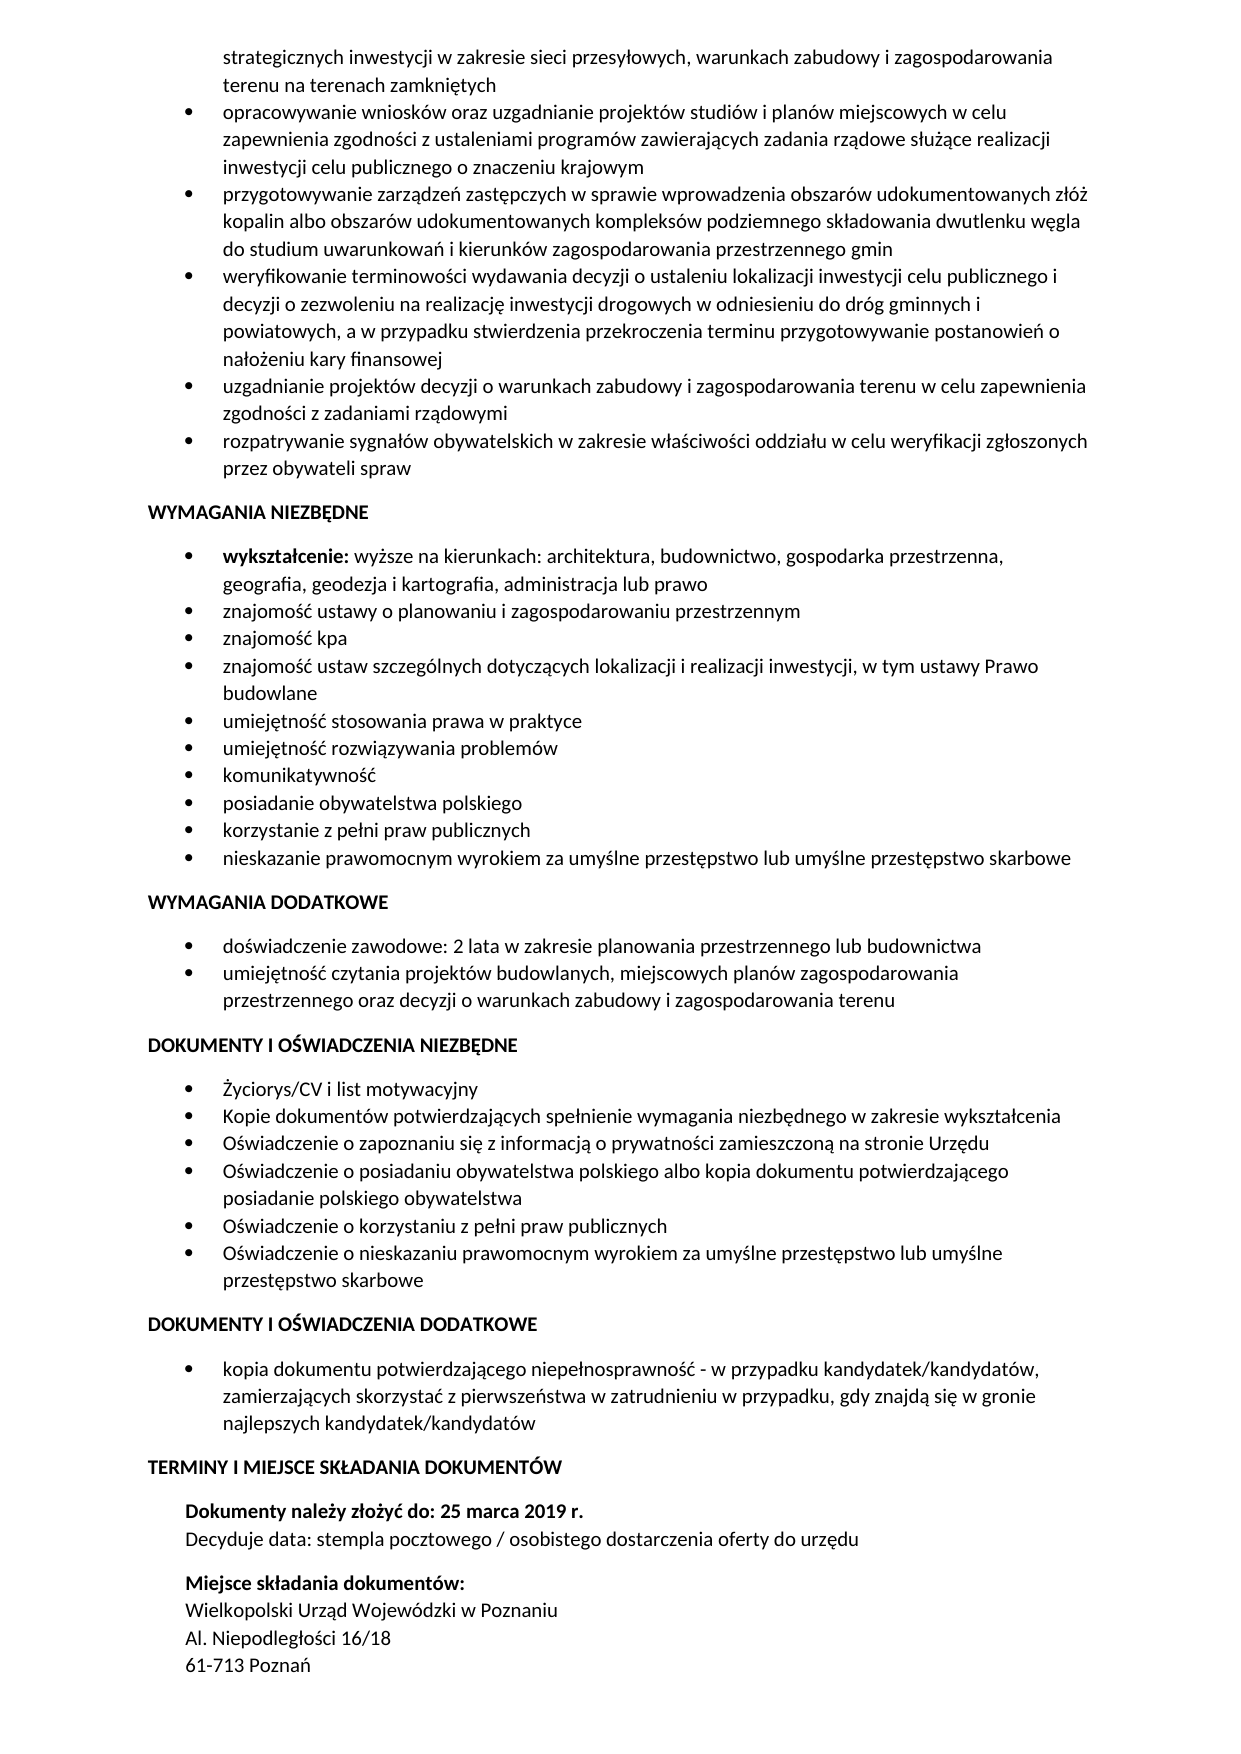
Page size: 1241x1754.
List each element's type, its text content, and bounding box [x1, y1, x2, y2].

list Oświadczenie o korzystaniu z pełni praw publicznych [185, 1213, 1093, 1238]
list nieskazanie prawomocnym wyrokiem za umyślne przestępstwo lub umyślne przestępstwo skarbowe [185, 845, 1093, 870]
text WYMAGANIA NIEZBĘDNE [148, 499, 1093, 525]
text Decyduje data: stempla pocztowego / osobistego dostarczenia oferty do urzędu [185, 1526, 1093, 1551]
list opracowywanie wniosków oraz uzgadnianie projektów studiów i planów miejscowych w celu zapewnienia zgodności z ustaleniami programów zawierających zadania rządowe służące realizacji inwestycji celu publicznego o znaczeniu krajowym [185, 99, 1093, 179]
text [185, 1570, 1093, 1678]
list uzgadnianie projektów decyzji o warunkach zabudowy i zagospodarowania terenu w celu zapewnienia zgodności z zadaniami rządowymi [185, 373, 1093, 426]
list Życiorys/CV i list motywacyjny [185, 1076, 1093, 1101]
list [185, 44, 1093, 97]
list znajomość ustawy o planowaniu i zagospodarowaniu przestrzennym [185, 598, 1093, 624]
text TERMINY I MIEJSCE SKŁADANIA DOKUMENTÓW [148, 1454, 1093, 1480]
list przygotowywanie zarządzeń zastępczych w sprawie wprowadzenia obszarów udokumentowanych złóż kopalin albo obszarów udokumentowanych kompleksów podziemnego składowania dwutlenku węgla do studium uwarunkowań i kierunków zagospodarowania przestrzennego gmin [185, 181, 1093, 262]
list weryfikowanie terminowości wydawania decyzji o ustaleniu lokalizacji inwestycji celu publicznego i decyzji o zezwoleniu na realizację inwestycji drogowych w odniesieniu do dróg gminnych i powiatowych, a w przypadku stwierdzenia przekroczenia terminu przygotowywanie postanowień o nałożeniu kary finansowej [185, 263, 1093, 371]
list umiejętność czytania projektów budowlanych, miejscowych planów zagospodarowania przestrzennego oraz decyzji o warunkach zabudowy i zagospodarowania terenu [185, 960, 1093, 1013]
list wykształcenie: wyższe na kierunkach: architektura, budownictwo, gospodarka przestrzenna, geografia, geodezja i kartografia, administracja lub prawo [185, 543, 1093, 596]
text Dokumenty należy złożyć do: 25 marca 2019 r. [185, 1499, 1093, 1524]
text DOKUMENTY I OŚWIADCZENIA DODATKOWE [148, 1312, 1093, 1337]
list kopia dokumentu potwierdzającego niepełnosprawność - w przypadku kandydatek/kandydatów, zamierzających skorzystać z pierwszeństwa w zatrudnieniu w przypadku, gdy znajdą się w gronie najlepszych kandydatek/kandydatów [185, 1356, 1093, 1436]
list umiejętność rozwiązywania problemów [185, 735, 1093, 761]
list Oświadczenie o nieskazaniu prawomocnym wyrokiem za umyślne przestępstwo lub umyślne przestępstwo skarbowe [185, 1240, 1093, 1293]
list doświadczenie zawodowe: 2 lata w zakresie planowania przestrzennego lub budownictwa [185, 933, 1093, 958]
list rozpatrywanie sygnałów obywatelskich w zakresie właściwości oddziału w celu weryfikacji zgłoszonych przez obywateli spraw [185, 428, 1093, 481]
text WYMAGANIA DODATKOWE [148, 889, 1093, 914]
list umiejętność stosowania prawa w praktyce [185, 708, 1093, 733]
text DOKUMENTY I OŚWIADCZENIA NIEZBĘDNE [148, 1032, 1093, 1057]
list Oświadczenie o posiadaniu obywatelstwa polskiego albo kopia dokumentu potwierdzającego posiadanie polskiego obywatelstwa [185, 1158, 1093, 1211]
list znajomość ustaw szczególnych dotyczących lokalizacji i realizacji inwestycji, w tym ustawy Prawo budowlane [185, 653, 1093, 706]
list posiadanie obywatelstwa polskiego [185, 790, 1093, 815]
list Kopie dokumentów potwierdzających spełnienie wymagania niezbędnego w zakresie wykształcenia [185, 1103, 1093, 1129]
list korzystanie z pełni praw publicznych [185, 817, 1093, 843]
list komunikatywność [185, 763, 1093, 788]
list Oświadczenie o zapoznaniu się z informacją o prywatności zamieszczoną na stronie Urzędu [185, 1131, 1093, 1156]
list znajomość kpa [185, 626, 1093, 651]
